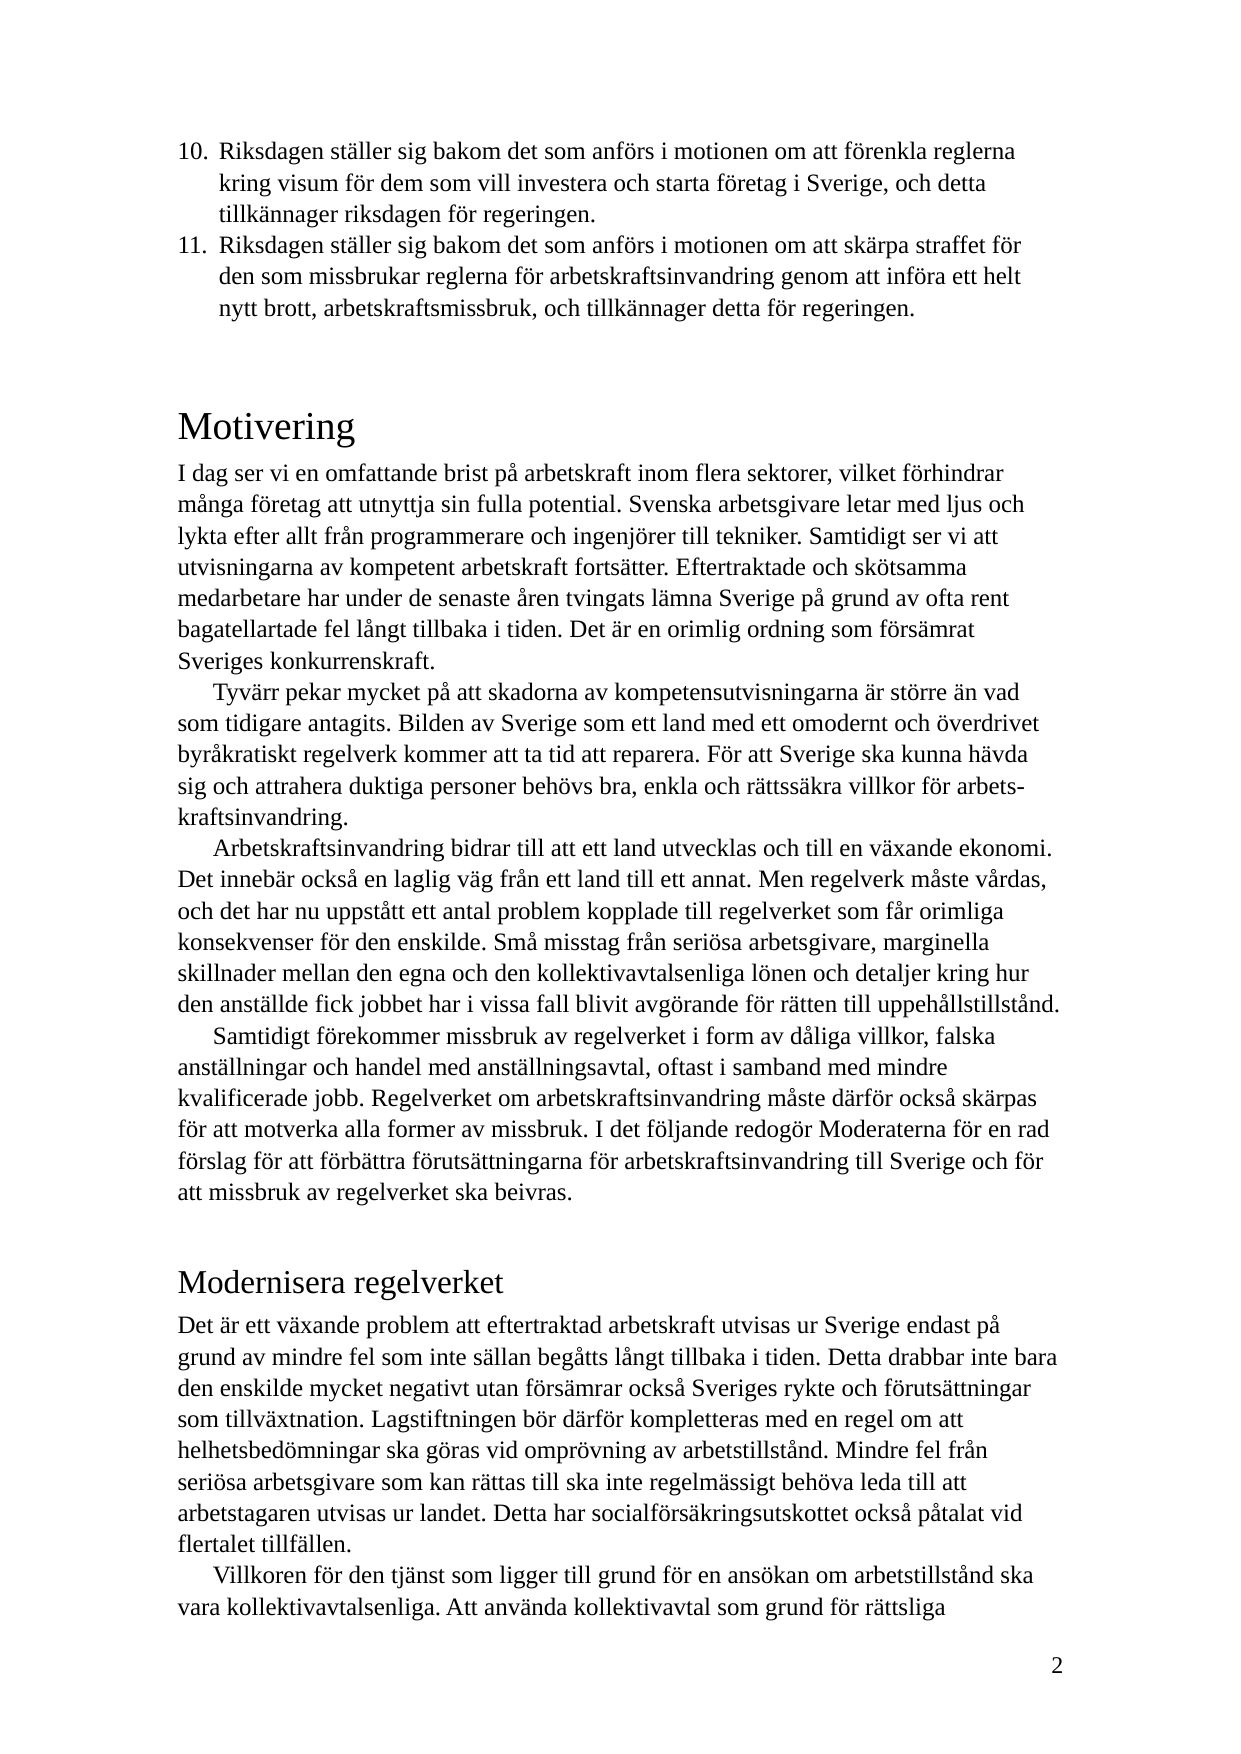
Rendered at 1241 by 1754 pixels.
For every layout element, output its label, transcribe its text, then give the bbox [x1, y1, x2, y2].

text I dag ser vi en omfattande brist på arbetskraft inom flera sektorer, vilket förhindrar många företag att utnyttja sin fulla potential. Svenska arbetsgivare letar med ljus och lykta efter allt från programmerare och ingenjörer till tekniker. Samtidigt ser vi att utvisningarna av kompetent arbetskraft fortsätter. Eftertraktade och skötsamma medarbetare har under de senaste åren tvingats lämna Sverige på grund av ofta rent bagatellartade fel långt tillbaka i tiden. Det är en orimlig ordning som försämrat Sveriges konkurrenskraft. [177, 456, 1063, 674]
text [177, 1558, 1063, 1620]
text Arbetskraftsinvandring bidrar till att ett land utvecklas och till en växande ekonomi. Det innebär också en laglig väg från ett land till ett annat. Men regelverk måste vårdas, och det har nu uppstått ett antal problem kopplade till regelverket som får orimliga konsekvenser för den enskilde. Små misstag från seriösa arbetsgivare, marginella skillnader mellan den egna och den kollektivavtalsenliga lönen och detaljer kring hur den anställde fick jobbet har i vissa fall blivit avgörande för rätten till uppehållstillstånd. [177, 831, 1063, 1018]
text Det är ett växande problem att eftertraktad arbetskraft utvisas ur Sverige endast på grund av mindre fel som inte sällan begåtts långt tillbaka i tiden. Detta drabbar inte bara den enskilde mycket negativt utan försämrar också Sveriges rykte och förutsättningar som tillväxtnation. Lagstiftningen bör därför kompletteras med en regel om att helhetsbedömningar ska göras vid omprövning av arbetstillstånd. Mindre fel från seriösa arbetsgivare som kan rättas till ska inte regelmässigt behöva leda till att arbetstagaren utvisas ur landet. Detta har socialförsäkringsutskottet också påtalat vid flertalet tillfällen. [177, 1308, 1063, 1558]
text Tyvärr pekar mycket på att skadorna av kompetensutvisningarna är större än vad som tidigare antagits. Bilden av Sverige som ett land med ett omodernt och överdrivet byråkratiskt regelverk kommer att ta tid att reparera. För att Sverige ska kunna hävda sig och attrahera duktiga personer behövs bra, enkla och rättssäkra villkor för arbetskraftsinvandring. [177, 674, 1063, 831]
subtitle Modernisera regelverket [177, 1268, 1063, 1299]
text Samtidigt förekommer missbruk av regelverket i form av dåliga villkor, falska anställningar och handel med anställningsavtal, oftast i samband med mindre kvalificerade jobb. Regelverket om arbetskraftsinvandring måste därför också skärpas för att motverka alla former av missbruk. I det följande redogör Moderaterna för en rad förslag för att förbättra förutsättningarna för arbetskraftsinvandring till Sverige och för att missbruk av regelverket ska beivras. [177, 1018, 1063, 1206]
